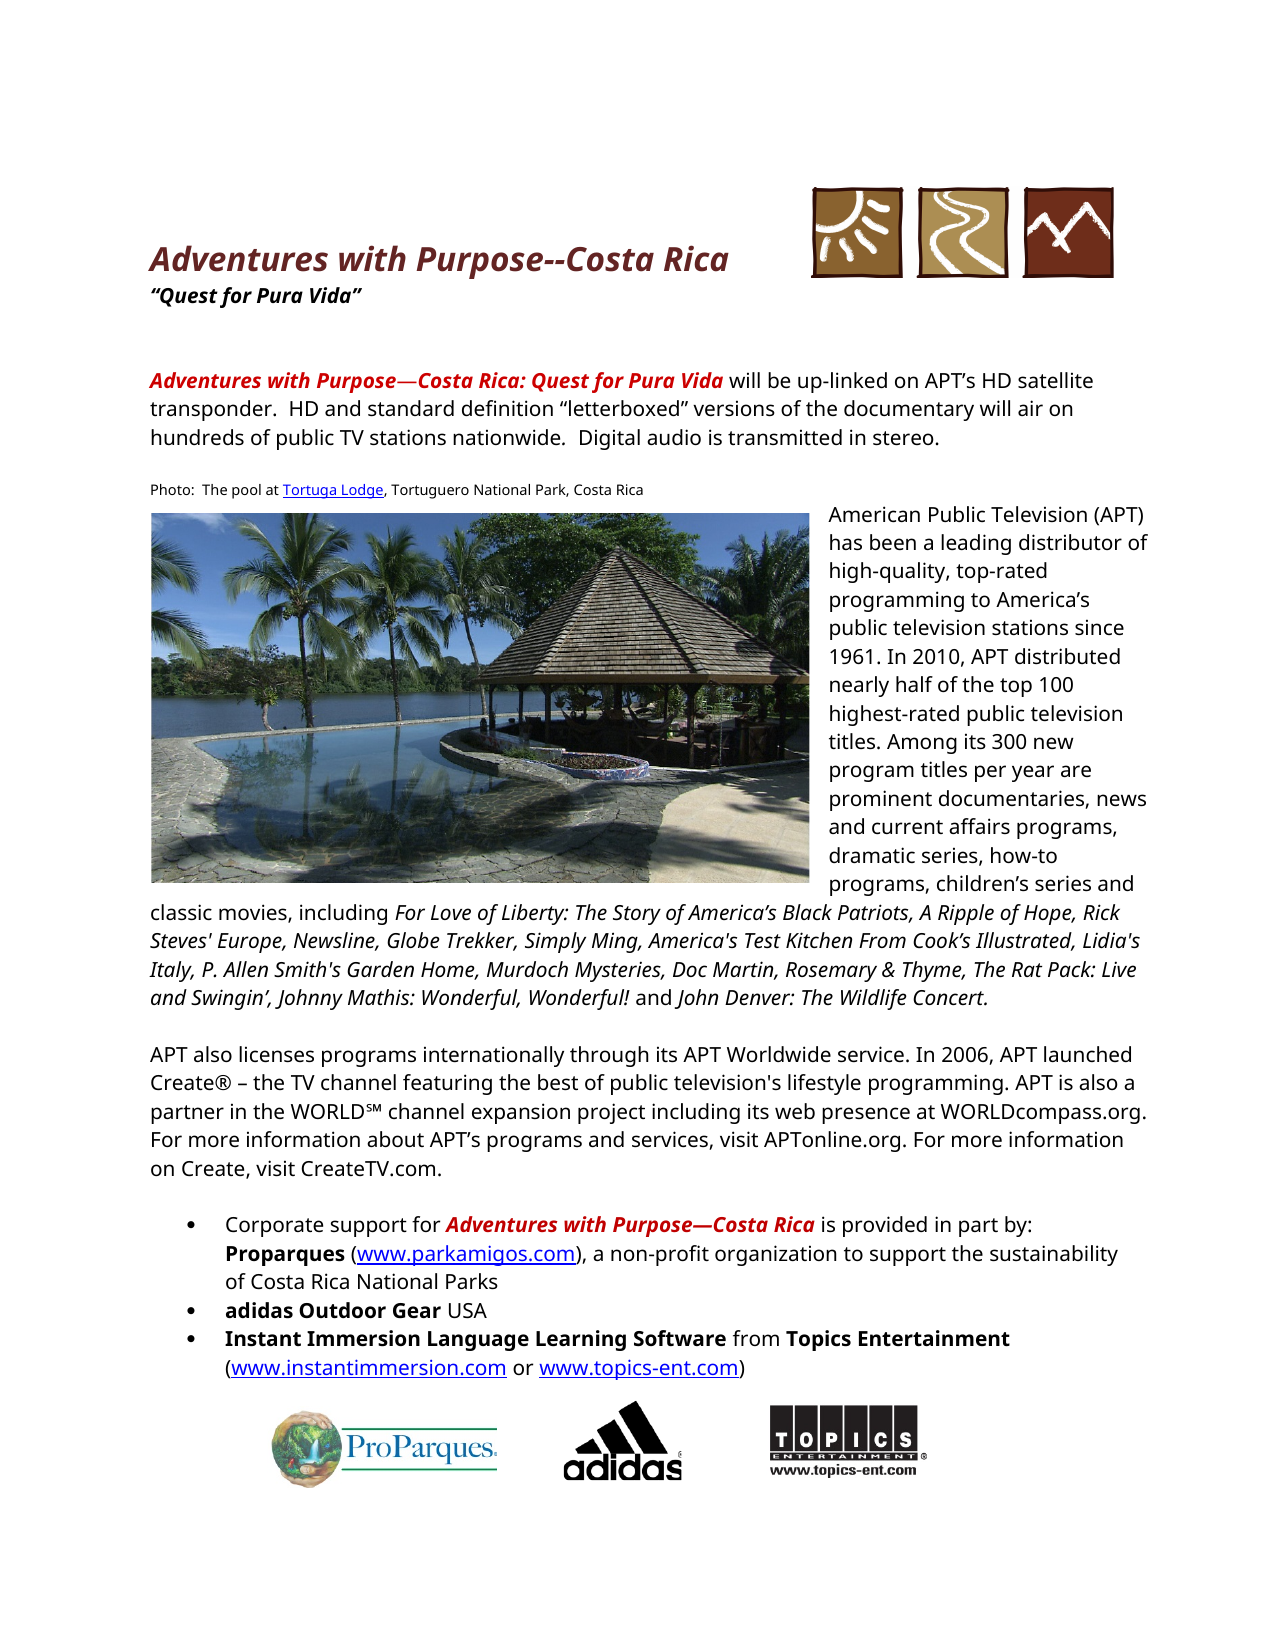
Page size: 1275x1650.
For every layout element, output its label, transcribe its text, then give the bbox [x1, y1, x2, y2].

list Instant Immersion Language Learning Software from Topics Entertainment (www.instantimmersion.com or www.topics-ent.com) [187, 1324, 1125, 1381]
picture [265, 1406, 497, 1488]
picture [562, 1400, 682, 1479]
list adidas Outdoor Gear USA [187, 1296, 1125, 1324]
picture [150, 513, 809, 882]
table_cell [139, 150, 1162, 1211]
picture [764, 1401, 927, 1477]
picture [810, 186, 1114, 278]
list Corporate support for Adventures with Purpose—Costa Rica is provided in part by: Proparques (www.parkamigos.com), a non-profit organization to support the sustainability of Costa Rica National Parks [187, 1211, 1125, 1296]
